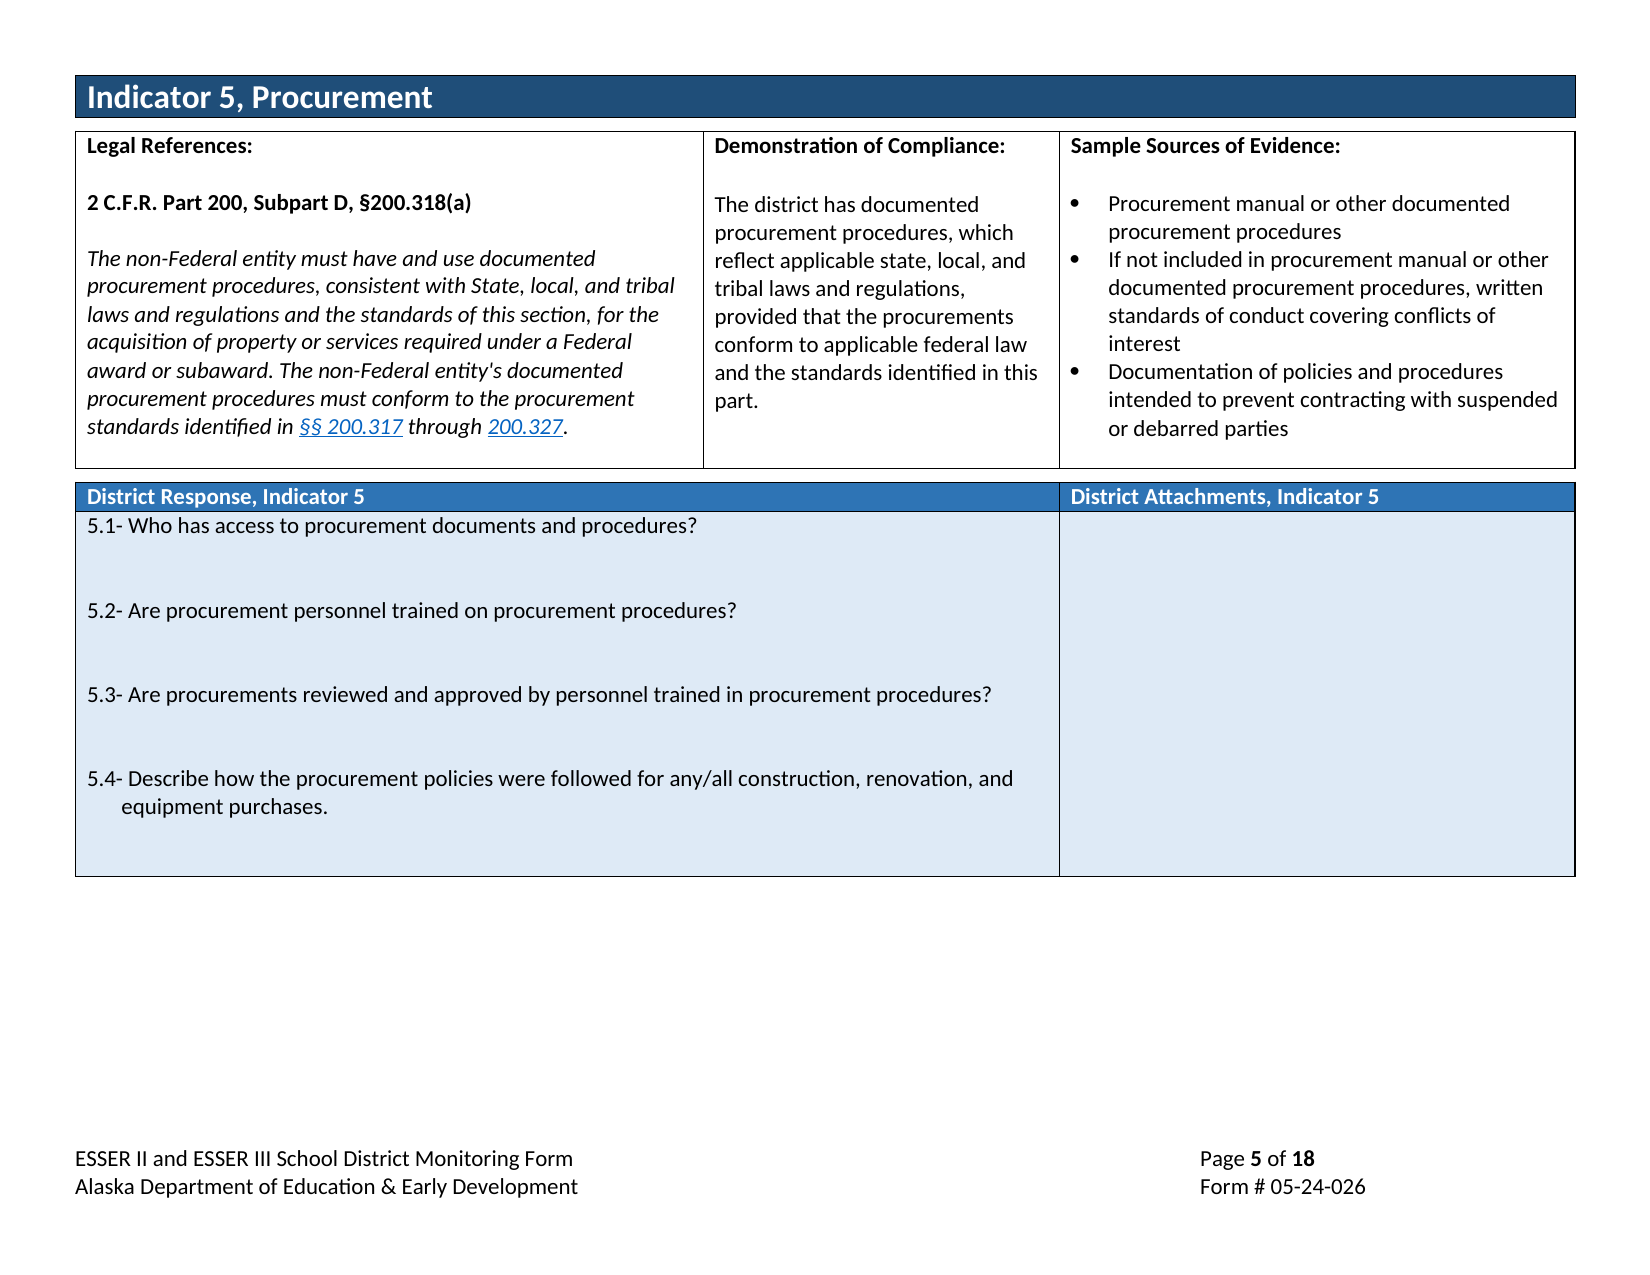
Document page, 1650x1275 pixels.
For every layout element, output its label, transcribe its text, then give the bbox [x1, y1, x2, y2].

table_cell [1060, 512, 1574, 876]
table_header Indicator 5, Procurement [76, 76, 1575, 117]
table_header Legal References: 2 C.F.R. Part 200, Subpart D, §200.318(a) The non-Federal entity must have and use documented procurement procedures, consistent with State, local, and tribal laws and regulations and the standards of this section, for the acquisition of property or services required under a Federal award or subaward. The non-Federal entity's documented procurement procedures must conform to the procurement standards identified in §§ 200.317 through 200.327. [76, 132, 703, 468]
table_header Demonstration of Compliance: The district has documented procurement procedures, which reflect applicable state, local, and tribal laws and regulations, provided that the procurements conform to applicable federal law and the standards identified in this part. [704, 132, 1059, 468]
table_cell 5.1- Who has access to procurement documents and procedures? 5.2- Are procurement personnel trained on procurement procedures? 5.3- Are procurements reviewed and approved by personnel trained in procurement procedures? 5.4- Describe how the procurement policies were followed for any/all construction, renovation, and equipment purchases. [76, 512, 1059, 876]
table_header Sample Sources of Evidence: Procurement manual or other documented procurement procedures If not included in procurement manual or other documented procurement procedures, written standards of conduct covering conflicts of interest Documentation of policies and procedures intended to prevent contracting with suspended or debarred parties [1060, 132, 1574, 468]
table_header District Attachments, Indicator 5 [1060, 483, 1574, 511]
table_header District Response, Indicator 5 [76, 483, 1059, 511]
